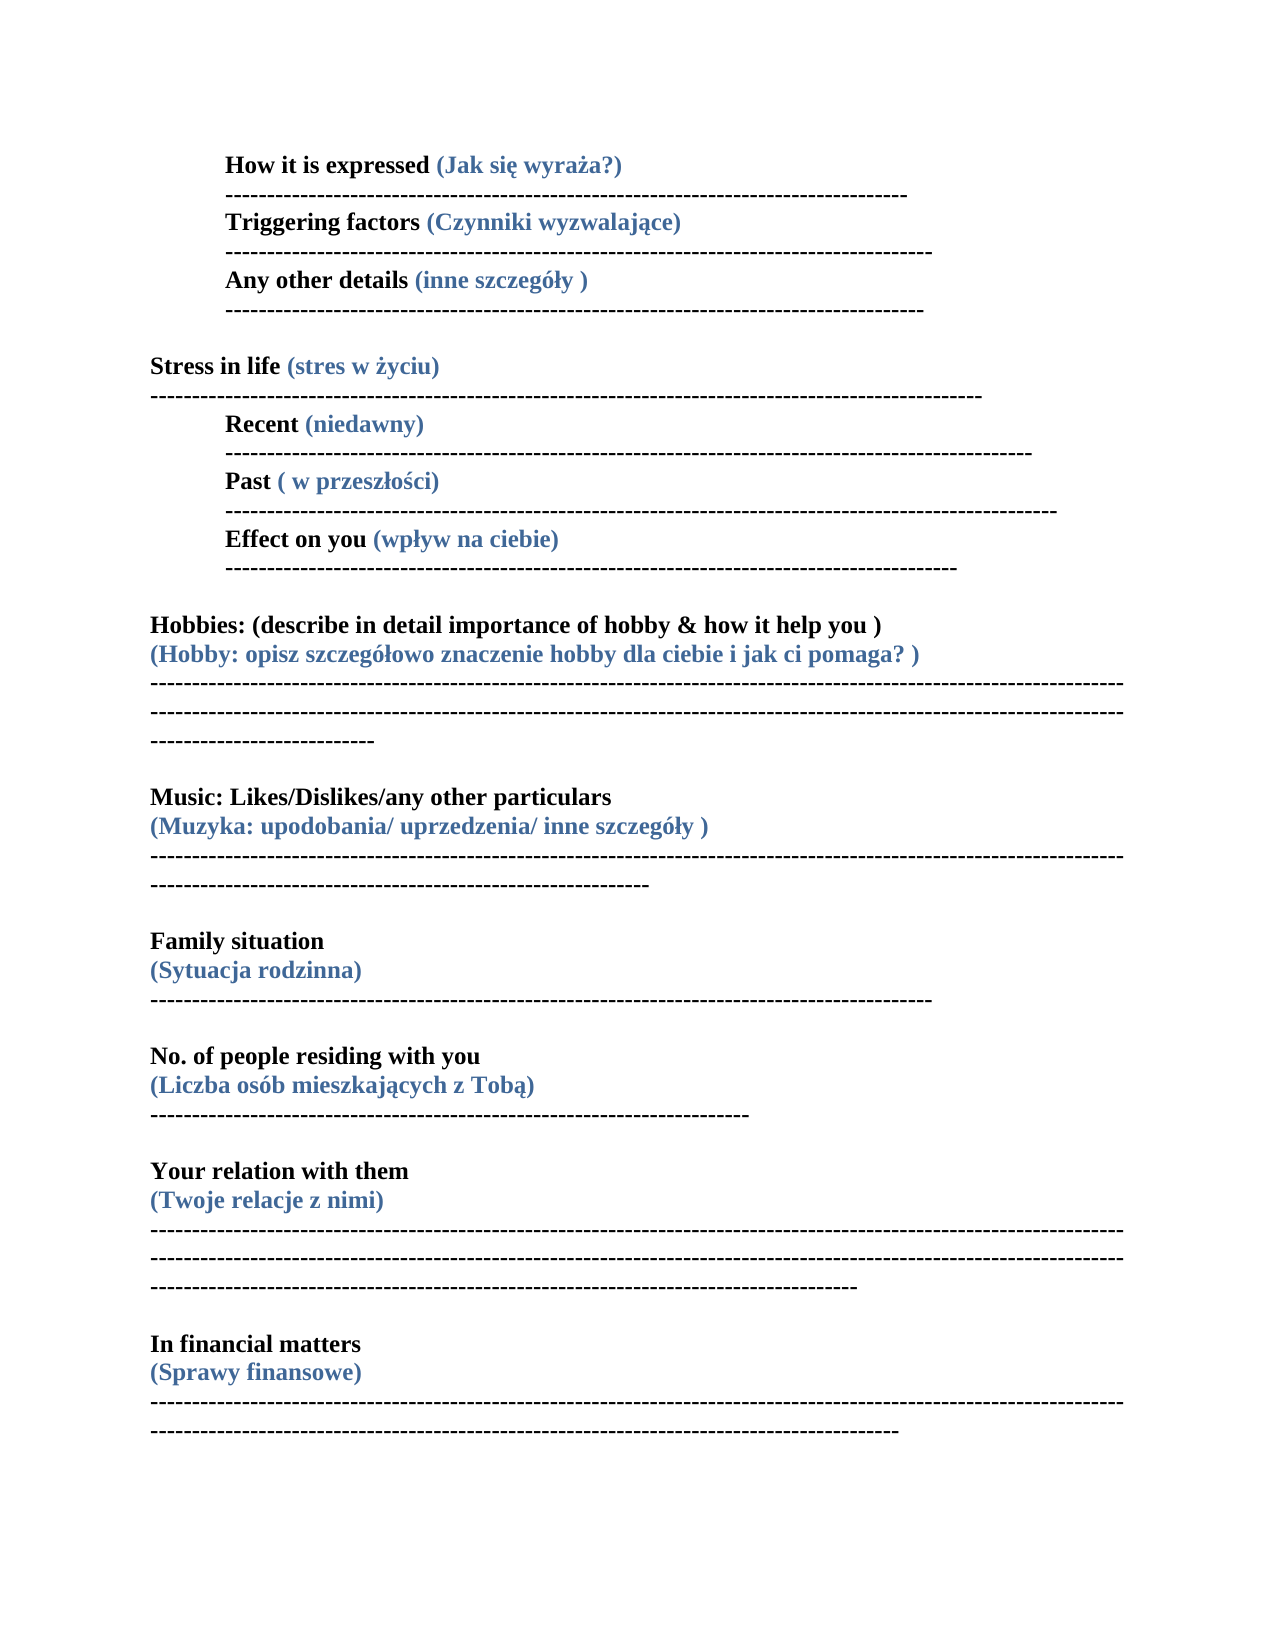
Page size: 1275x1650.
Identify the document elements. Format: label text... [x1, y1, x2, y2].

text Your relation with them [150, 1156, 1125, 1185]
text (Muzyka: upodobania/ uprzedzenia/ inne szczegóły ) --------------------------------------------------------------------------------------------------------------------------------------------------------------------------------- [150, 811, 1125, 897]
text (Sprawy finansowe) --------------------------------------------------------------------------------------------------------------------------------------------------------------------------------------------------------------- [150, 1357, 1125, 1444]
text Past ( w przeszłości) ---------------------------------------------------------------------------------------------------- [225, 466, 1125, 524]
text (Liczba osób mieszkających z Tobą) ------------------------------------------------------------------------ [150, 1070, 1125, 1127]
text (Hobby: opisz szczegółowo znaczenie hobby dla ciebie i jak ci pomaga? ) --------------------------------------------------------------------------------------------------------------------------------------------------------------------------------------------------------------------------------------------------------------------- [150, 639, 1125, 754]
text Triggering factors (Czynniki wyzwalające) ------------------------------------------------------------------------------------- [225, 207, 1125, 265]
text (Sytuacja rodzinna) ---------------------------------------------------------------------------------------------- [150, 955, 1125, 1012]
text Family situation [150, 926, 1125, 955]
text Recent (niedawny) ------------------------------------------------------------------------------------------------- [225, 409, 1125, 466]
text Stress in life (stres w życiu) ---------------------------------------------------------------------------------------------------- [150, 351, 1125, 409]
text Music: Likes/Dislikes/any other particulars [150, 782, 1125, 811]
text No. of people residing with you [150, 1041, 1125, 1070]
text Effect on you (wpływ na ciebie) ---------------------------------------------------------------------------------------- [225, 524, 1125, 581]
text Hobbies: (describe in detail importance of hobby & how it help you ) [150, 610, 1125, 639]
text In financial matters [150, 1329, 1125, 1357]
text How it is expressed (Jak się wyraża?) ---------------------------------------------------------------------------------- [225, 150, 1125, 207]
text (Twoje relacje z nimi) ------------------------------------------------------------------------------------------------------------------------------------------------------------------------------------------------------------------------------------------------------------------------------------------------------------------------------- [150, 1185, 1125, 1300]
text Any other details (inne szczegóły ) ------------------------------------------------------------------------------------ [225, 265, 1125, 322]
